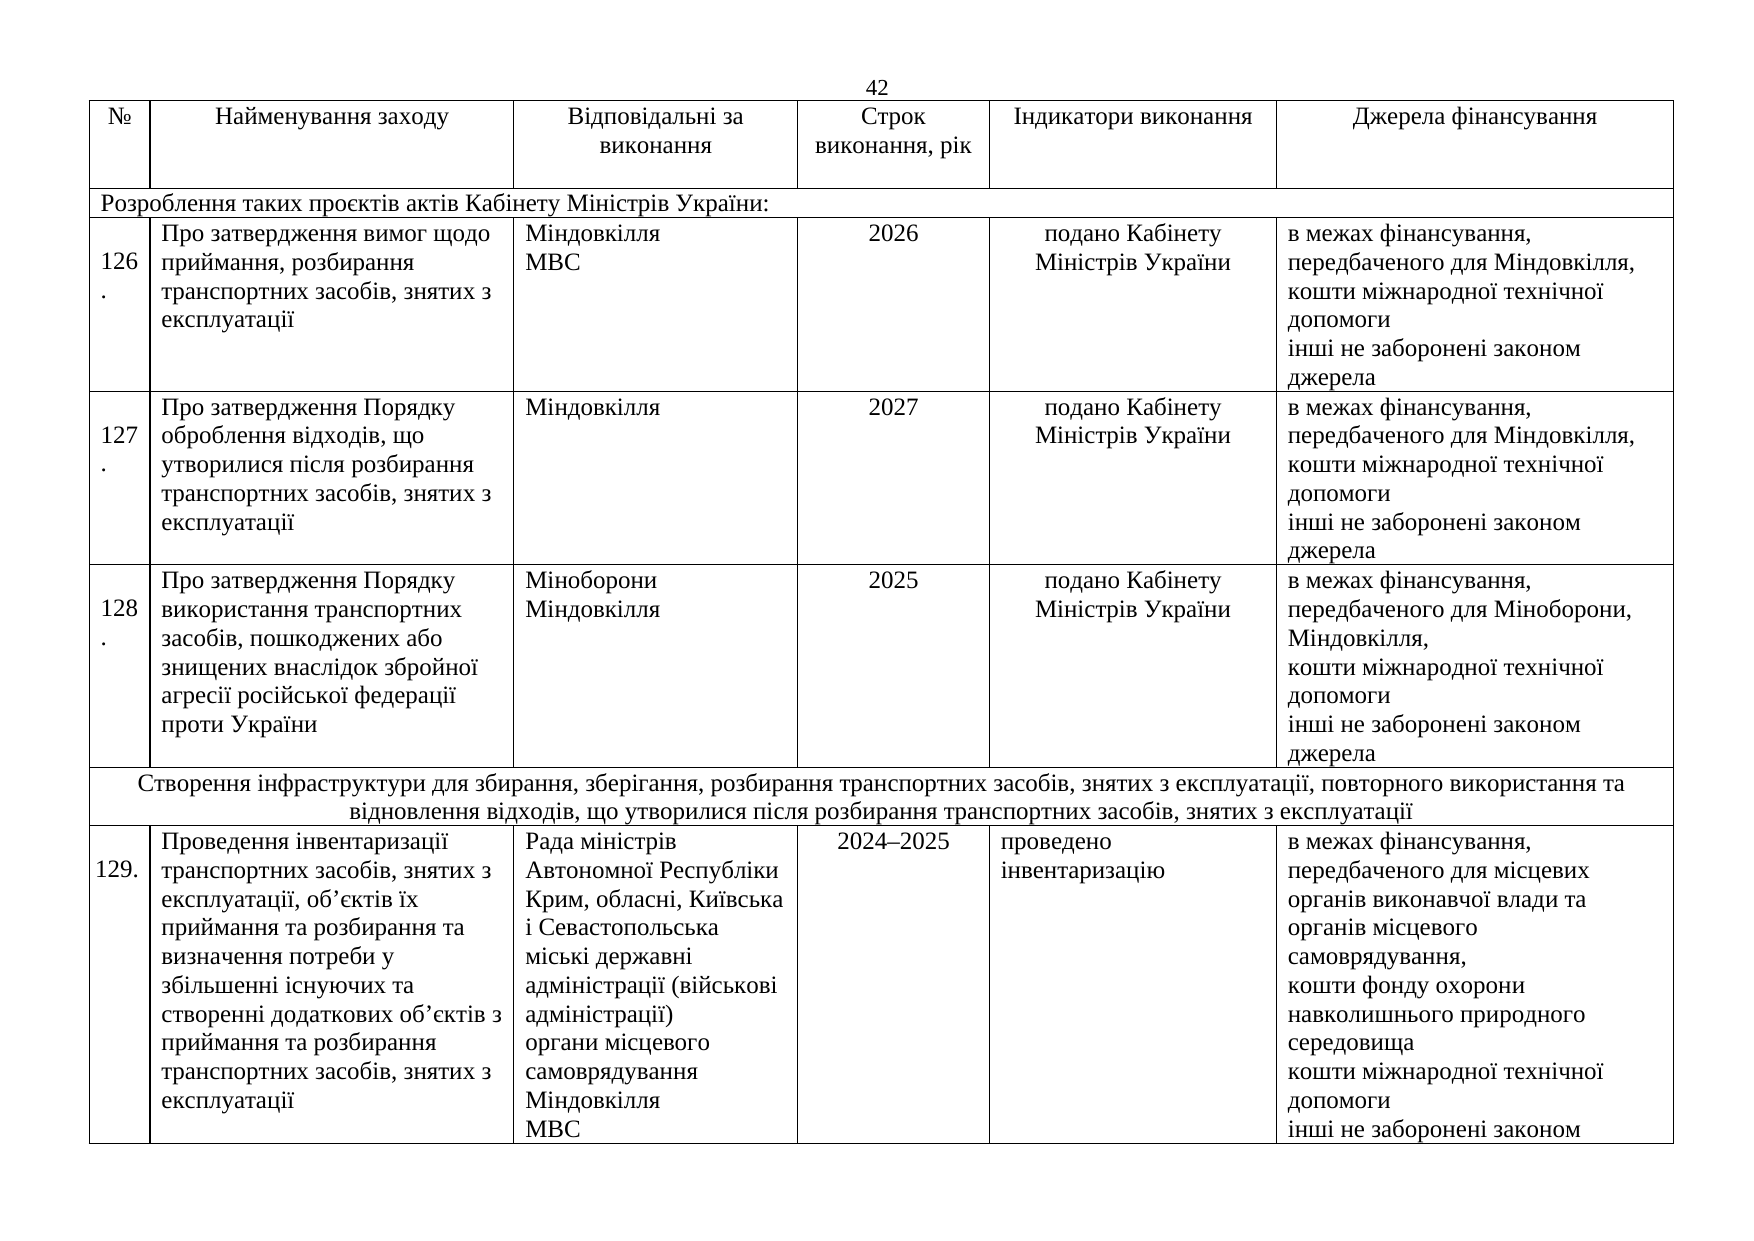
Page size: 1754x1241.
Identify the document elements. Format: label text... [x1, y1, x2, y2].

table_cell 129. [90, 826, 149, 1142]
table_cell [514, 826, 797, 1142]
table_header Найменування заходу [151, 101, 513, 187]
table_cell Створення інфраструктури для збирання, зберігання, розбирання транспортних засобів, знятих з експлуатації, повторного використання та відновлення відходів, що утворилися після розбирання транспортних засобів, знятих з експлуатації [90, 768, 1673, 825]
table_cell 128. [90, 565, 149, 767]
table_cell 2025 [798, 565, 989, 767]
table_cell 2024‒2025 [798, 826, 989, 1142]
table_cell Про затвердження Порядку оброблення відходів, що утворилися після розбирання транспортних засобів, знятих з експлуатації [151, 392, 513, 564]
table_cell Про затвердження вимог щодо приймання, розбирання транспортних засобів, знятих з експлуатації [151, 218, 513, 391]
table_header Строк виконання, рік [798, 101, 989, 187]
table_cell проведено інвентаризацію [990, 826, 1276, 1142]
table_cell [151, 826, 513, 1142]
table_cell Міндовкілля МВС [514, 218, 797, 391]
table_cell в межах фінансування, передбаченого для Міноборони, Міндовкілля, кошти міжнародної технічної допомоги інші не заборонені законом джерела [1277, 565, 1673, 767]
table_header Індикатори виконання [990, 101, 1276, 187]
table_cell в межах фінансування, передбаченого для Міндовкілля, кошти міжнародної технічної допомоги інші не заборонені законом джерела [1277, 392, 1673, 564]
table_cell подано Кабінету Міністрів України [990, 218, 1276, 391]
table_cell подано Кабінету Міністрів України [990, 565, 1276, 767]
table_cell 2027 [798, 392, 989, 564]
table_header Джерела фінансування [1277, 101, 1673, 187]
table_cell Розроблення таких проєктів актів Кабінету Міністрів України: [90, 189, 1673, 217]
table_header Відповідальні за виконання [514, 101, 797, 187]
table_cell Про затвердження Порядку використання транспортних засобів, пошкоджених або знищених внаслідок збройної агресії російської федерації проти України [151, 565, 513, 767]
table_header № [90, 101, 149, 187]
table_cell 127. [90, 392, 149, 564]
table_cell Міноборони Міндовкілля [514, 565, 797, 767]
table_cell 2026 [798, 218, 989, 391]
table_cell подано Кабінету Міністрів України [990, 392, 1276, 564]
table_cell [1277, 826, 1673, 1142]
table_cell в межах фінансування, передбаченого для Міндовкілля, кошти міжнародної технічної допомоги інші не заборонені законом джерела [1277, 218, 1673, 391]
table_cell 126. [90, 218, 149, 391]
table_cell Міндовкілля [514, 392, 797, 564]
